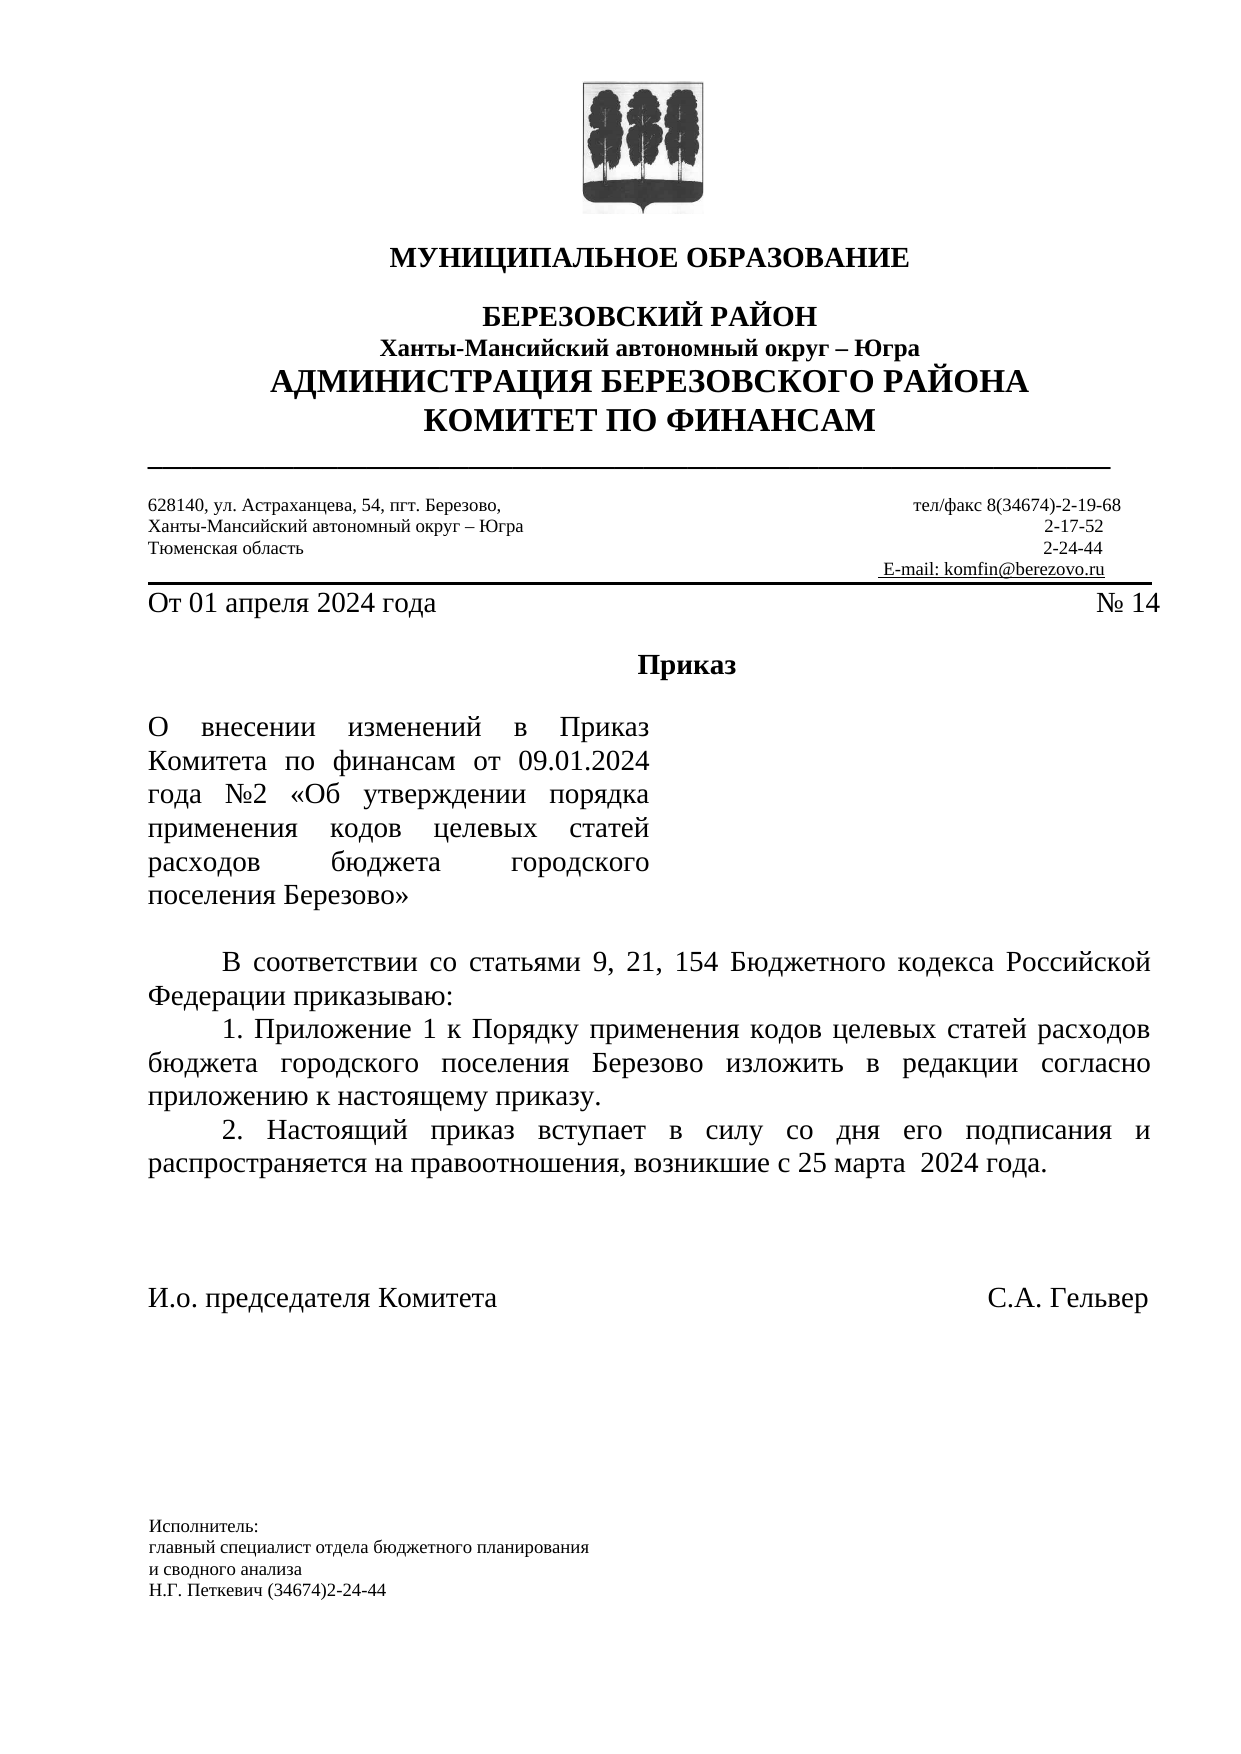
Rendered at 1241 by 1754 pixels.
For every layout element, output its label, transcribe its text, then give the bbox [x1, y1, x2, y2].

text АДМИНИСТРАЦИЯ БЕРЕЗОВСКОГО РАЙОНА [148, 362, 1152, 400]
text От 01 апреля 2024 года № 14 [148, 585, 1167, 618]
text Н.Г. Петкевич (34674)2-24-44 [148, 1579, 1152, 1601]
text Приказ [148, 647, 1152, 681]
text Ханты-Мансийский автономный округ – Югра [148, 333, 1152, 362]
text МУНИЦИПАЛЬНОЕ ОБРАЗОВАНИЕ [148, 240, 1152, 273]
list 2. Настоящий приказ вступает в силу со дня его подписания и распространяется на правоотношения, возникшие с 25 марта 2024 года. [148, 1112, 1152, 1179]
text БЕРЕЗОВСКИЙ РАЙОН [148, 299, 1152, 333]
picture [582, 81, 704, 214]
text 1. Приложение 1 к Порядку применения кодов целевых статей расходов бюджета городского поселения Березово изложить в редакции согласно приложению к настоящему приказу. [148, 1011, 1152, 1112]
text Ханты-Мансийский автономный округ – Югра 2-17-52 [148, 515, 1152, 537]
text E-mail: komfin@berezovo.ru [148, 558, 1152, 582]
text Исполнитель: [148, 1514, 1152, 1536]
text КОМИТЕТ ПО ФИНАНСАМ [148, 400, 1152, 438]
text В соответствии со статьями 9, 21, 154 Бюджетного кодекса Российской Федерации приказываю: [148, 944, 1152, 1011]
text Тюменская область 2-24-44 [148, 537, 1152, 558]
text __________________________________________________________________ [148, 438, 1152, 472]
text О внесении изменений в Приказ Комитета по финансам от 09.01.2024 года №2 «Об утверждении порядка применения кодов целевых статей расходов бюджета городского поселения Березово» [148, 709, 650, 911]
text и сводного анализа [148, 1558, 1152, 1579]
text 628140, ул. Астраханцева, 54, пгт. Березово, тел/факс 8(34674)-2-19-68 [148, 493, 1152, 515]
text И.о. председателя Комитета С.А. Гельвер [148, 1280, 1152, 1313]
text главный специалист отдела бюджетного планирования [148, 1536, 1152, 1558]
